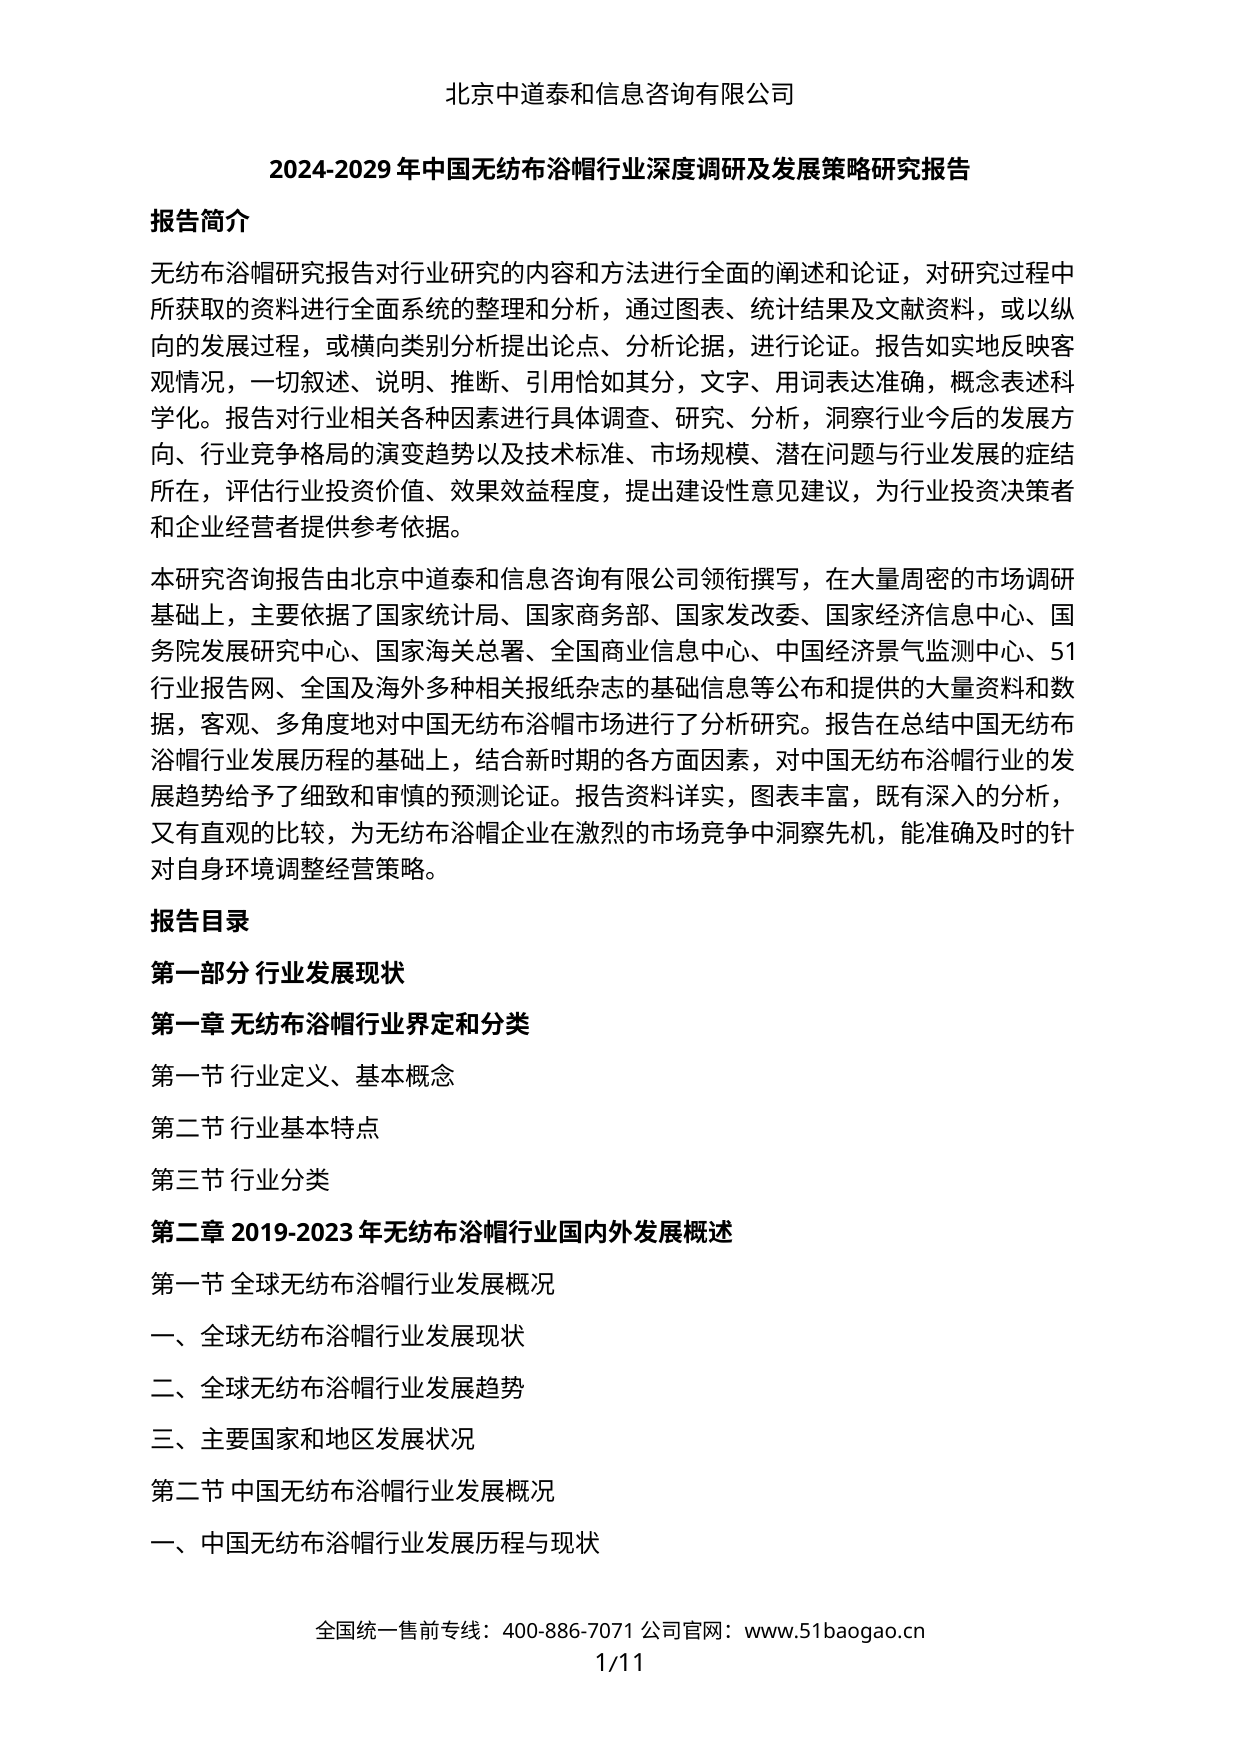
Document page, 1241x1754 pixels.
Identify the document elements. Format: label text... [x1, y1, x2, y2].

text 第一章 无纺布浴帽行业界定和分类 [150, 1005, 1090, 1041]
text 无纺布浴帽研究报告对行业研究的内容和方法进行全面的阐述和论证，对研究过程中所获取的资料进行全面系统的整理和分析，通过图表、统计结果及文献资料，或以纵向的发展过程，或横向类别分析提出论点、分析论据，进行论证。报告如实地反映客观情况，一切叙述、说明、推断、引用恰如其分，文字、用词表达准确，概念表述科学化。报告对行业相关各种因素进行具体调查、研究、分析，洞察行业今后的发展方向、行业竞争格局的演变趋势以及技术标准、市场规模、潜在问题与行业发展的症结所在，评估行业投资价值、效果效益程度，提出建设性意见建议，为行业投资决策者和企业经营者提供参考依据。 [150, 254, 1090, 544]
text 第一节 行业定义、基本概念 [150, 1057, 1090, 1093]
text 报告简介 [150, 202, 1090, 238]
text 第二节 中国无纺布浴帽行业发展概况 [150, 1472, 1090, 1508]
text 三、主要国家和地区发展状况 [150, 1420, 1090, 1456]
text 报告目录 [150, 901, 1090, 937]
text 第二章 2019-2023年无纺布浴帽行业国内外发展概述 [150, 1212, 1090, 1249]
text 2024-2029年中国无纺布浴帽行业深度调研及发展策略研究报告 [150, 150, 1090, 186]
text 本研究咨询报告由北京中道泰和信息咨询有限公司领衔撰写，在大量周密的市场调研基础上，主要依据了国家统计局、国家商务部、国家发改委、国家经济信息中心、国务院发展研究中心、国家海关总署、全国商业信息中心、中国经济景气监测中心、51行业报告网、全国及海外多种相关报纸杂志的基础信息等公布和提供的大量资料和数据，客观、多角度地对中国无纺布浴帽市场进行了分析研究。报告在总结中国无纺布浴帽行业发展历程的基础上，结合新时期的各方面因素，对中国无纺布浴帽行业的发展趋势给予了细致和审慎的预测论证。报告资料详实，图表丰富，既有深入的分析，又有直观的比较，为无纺布浴帽企业在激烈的市场竞争中洞察先机，能准确及时的针对自身环境调整经营策略。 [150, 559, 1090, 886]
text 第三节 行业分类 [150, 1161, 1090, 1197]
text 一、中国无纺布浴帽行业发展历程与现状 [150, 1524, 1090, 1560]
text 第一部分 行业发展现状 [150, 953, 1090, 989]
text 二、全球无纺布浴帽行业发展趋势 [150, 1368, 1090, 1404]
text 一、全球无纺布浴帽行业发展现状 [150, 1316, 1090, 1352]
text 第二节 行业基本特点 [150, 1109, 1090, 1145]
text 第一节 全球无纺布浴帽行业发展概况 [150, 1264, 1090, 1301]
